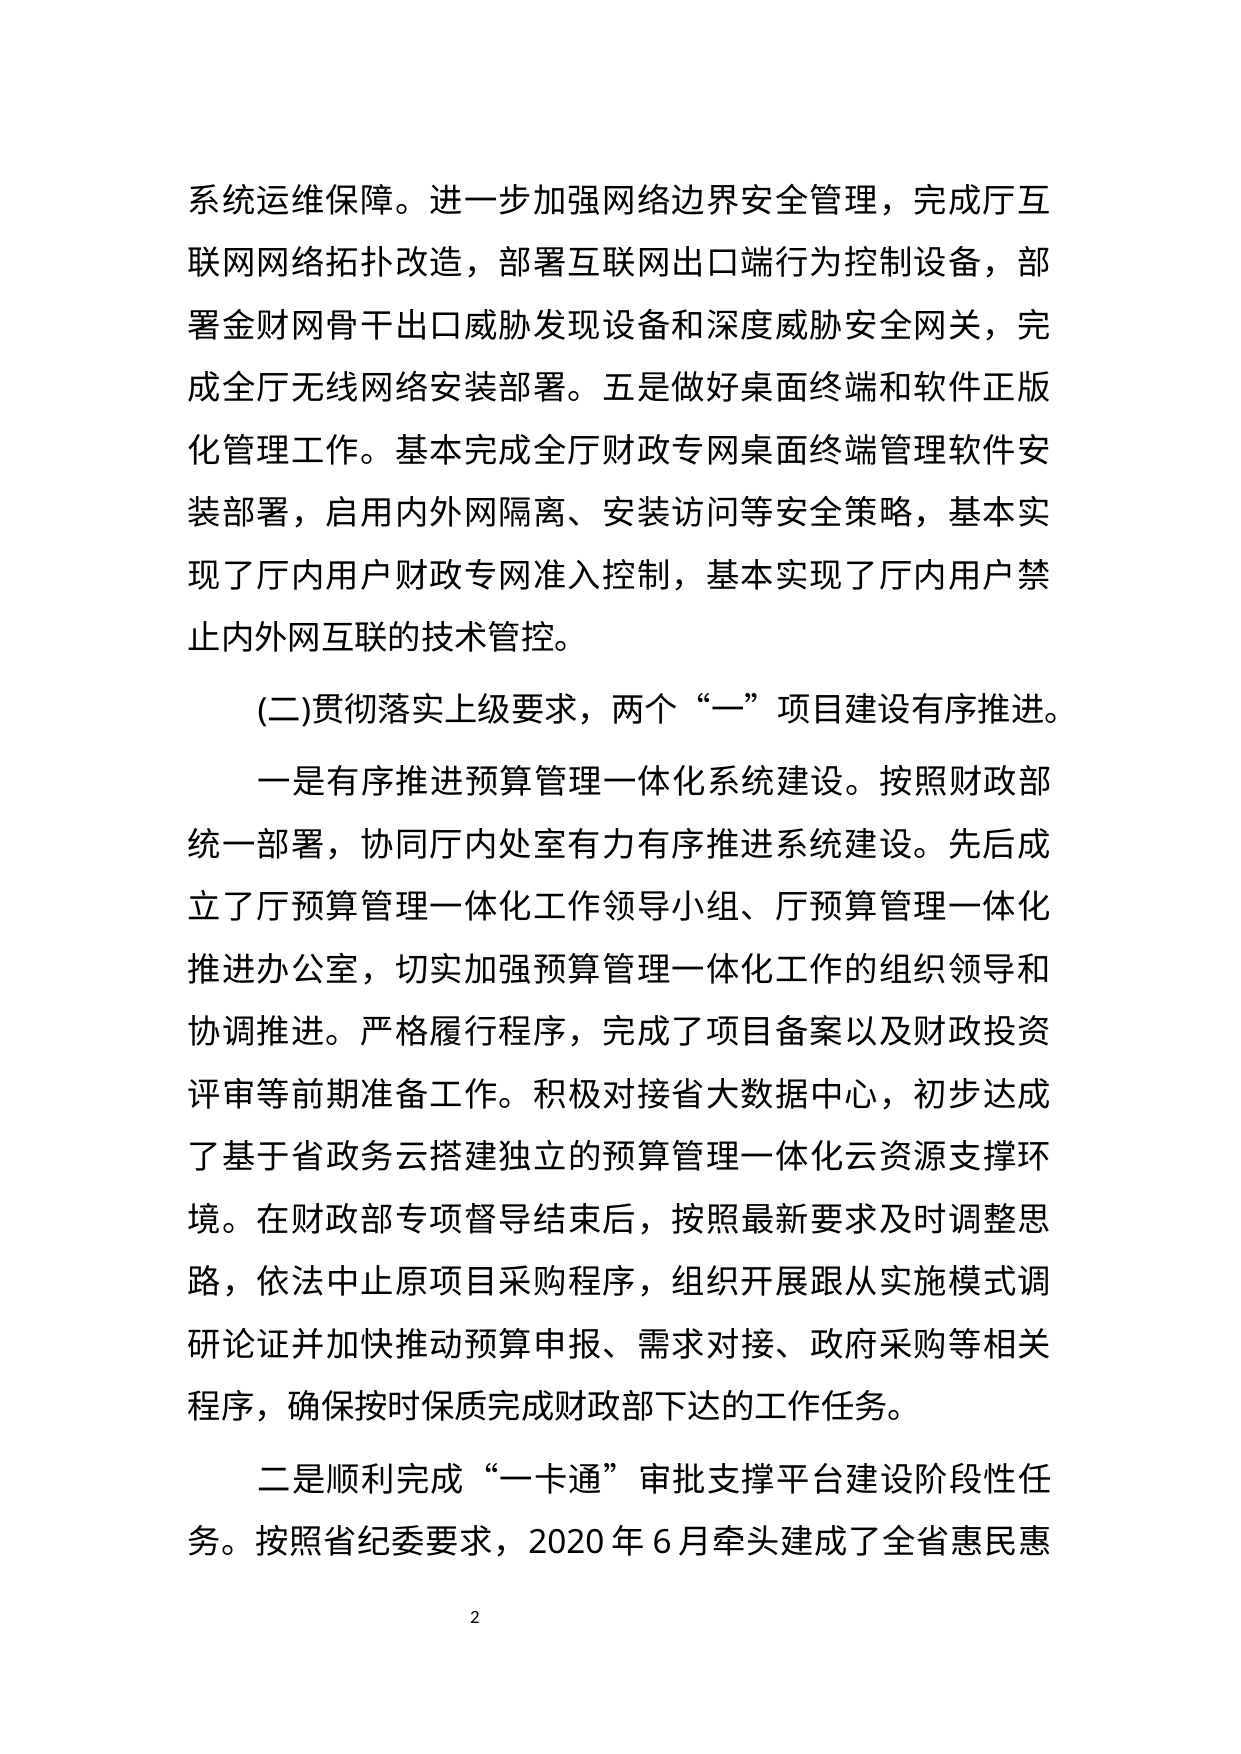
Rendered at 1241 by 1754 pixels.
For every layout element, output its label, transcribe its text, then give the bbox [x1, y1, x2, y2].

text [187, 162, 1053, 662]
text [187, 1441, 1053, 1566]
text 一是有序推进预算管理一体化系统建设。按照财政部统一部署，协同厅内处室有力有序推进系统建设。先后成立了厅预算管理一体化工作领导小组、厅预算管理一体化推进办公室，切实加强预算管理一体化工作的组织领导和协调推进。严格履行程序，完成了项目备案以及财政投资评审等前期准备工作。积极对接省大数据中心，初步达成了基于省政务云搭建独立的预算管理一体化云资源支撑环境。在财政部专项督导结束后，按照最新要求及时调整思路，依法中止原项目采购程序，组织开展跟从实施模式调研论证并加快推动预算申报、需求对接、政府采购等相关程序，确保按时保质完成财政部下达的工作任务。 [187, 744, 1053, 1431]
text (二)贯彻落实上级要求，两个“一”项目建设有序推进。 [187, 672, 1053, 734]
